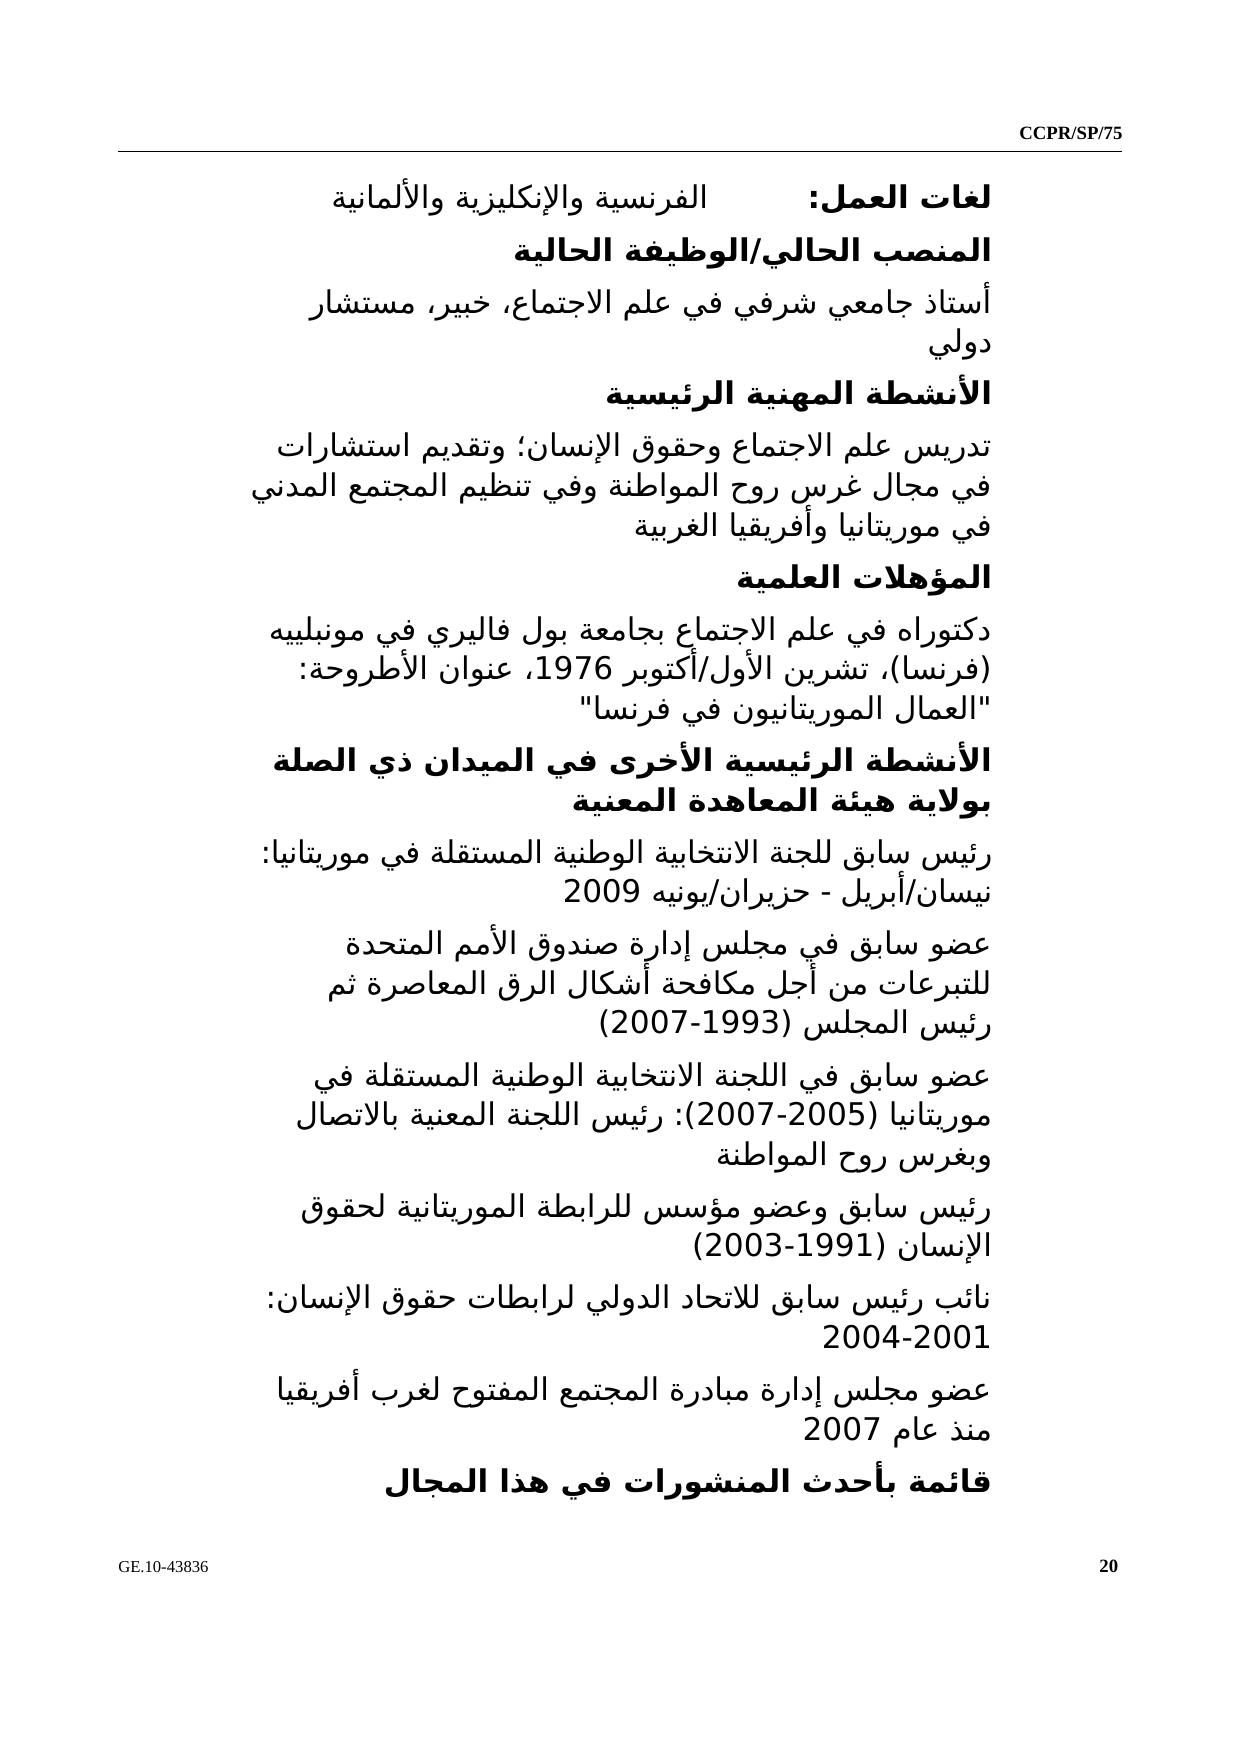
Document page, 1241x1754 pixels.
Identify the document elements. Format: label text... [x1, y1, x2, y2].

text لغات العمل: الفرنسية والإنكليزية والألمانية [248, 177, 992, 217]
text الأنشطة الرئيسية الأخرى في الميدان ذي الصلة بولاية هيئة المعاهدة المعنية [248, 740, 992, 819]
text أستاذ جامعي شرفي في علم الاجتماع، خبير، مستشار دولي [248, 281, 992, 361]
text عضو مجلس إدارة مبادرة المجتمع المفتوح لغرب أفريقيا منذ عام 2007 [248, 1369, 992, 1448]
text المنصب الحالي/الوظيفة الحالية [248, 229, 992, 269]
text دكتوراه في علم الاجتماع بجامعة بول فاليري في مونبلييه (فرنسا)، تشرين الأول/أكتوبر 1976، عنوان الأطروحة: "العمال الموريتانيون في فرنسا" [248, 608, 992, 727]
text عضو سابق في مجلس إدارة صندوق الأمم المتحدة للتبرعات من أجل مكافحة أشكال الرق المعاصرة ثم رئيس المجلس (1993-2007) [248, 923, 992, 1042]
text الأنشطة المهنية الرئيسية [248, 373, 992, 413]
text عضو سابق في اللجنة الانتخابية الوطنية المستقلة في موريتانيا (2005-2007): رئيس اللجنة المعنية بالاتصال وبغرس روح المواطنة [248, 1054, 992, 1173]
text المؤهلات العلمية [248, 556, 992, 596]
text رئيس سابق للجنة الانتخابية الوطنية المستقلة في موريتانيا: نيسان/أبريل - حزيران/يونيه 2009 [248, 831, 992, 911]
text رئيس سابق وعضو مؤسس للرابطة الموريتانية لحقوق الإنسان (1991-2003) [248, 1186, 992, 1265]
text تدريس علم الاجتماع وحقوق الإنسان؛ وتقديم استشارات في مجال غرس روح المواطنة وفي تنظيم المجتمع المدني في موريتانيا وأفريقيا الغربية [248, 425, 992, 544]
text نائب رئيس سابق للاتحاد الدولي لرابطات حقوق الإنسان: 2001-2004 [248, 1277, 992, 1356]
text قائمة بأحدث المنشورات في هذا المجال [248, 1461, 992, 1500]
